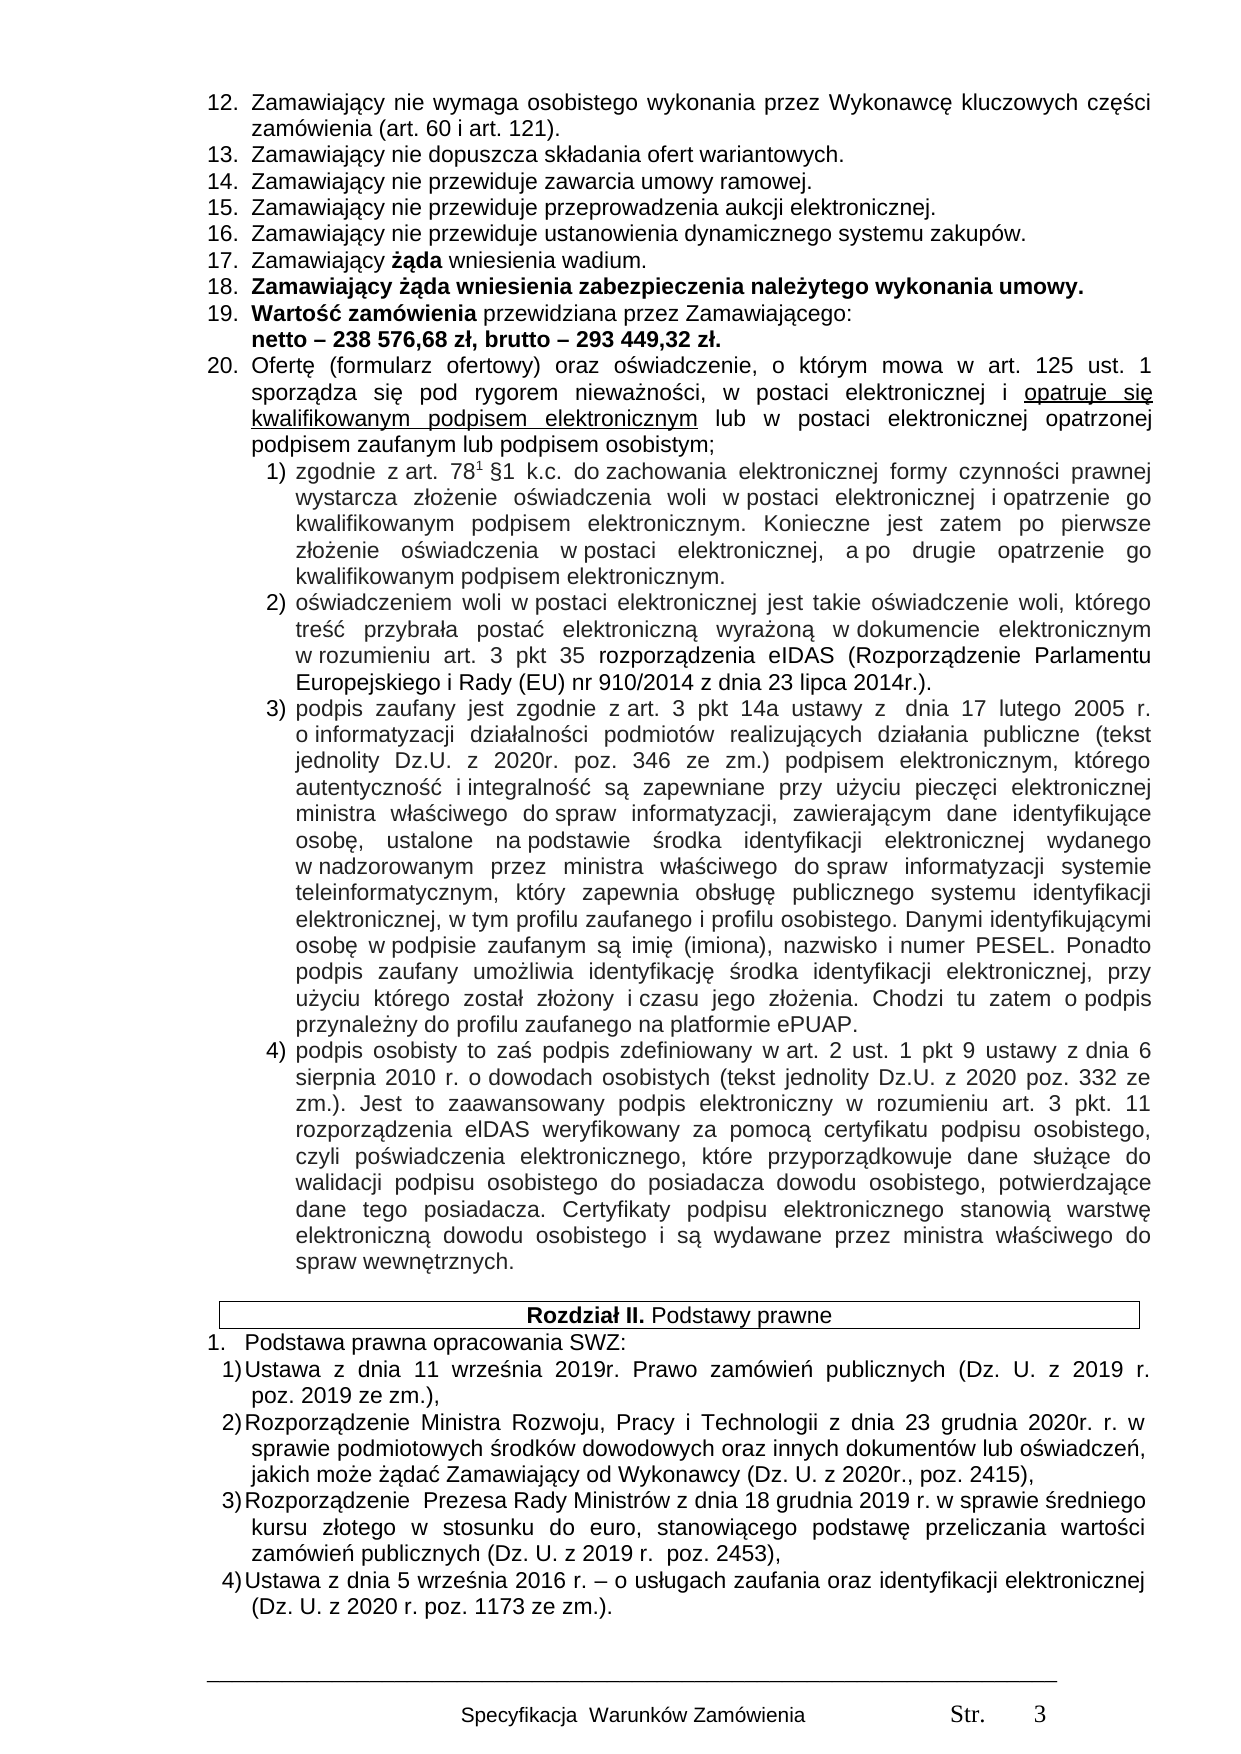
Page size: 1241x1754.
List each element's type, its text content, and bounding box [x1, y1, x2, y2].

list podpis zaufany jest zgodnie z art. 3 pkt 14a ustawy z dnia 17 lutego 2005 r. o informatyzacji działalności podmiotów realizujących działania publiczne (tekst jednolity Dz.U. z 2020r. poz. 346 ze zm.) podpisem elektronicznym, którego autentyczność i integralność są zapewniane przy użyciu pieczęci elektronicznej ministra właściwego do spraw informatyzacji, zawierającym dane identyfikujące osobę, ustalone na podstawie środka identyfikacji elektronicznej wydanego w nadzorowanym przez ministra właściwego do spraw informatyzacji systemie teleinformatycznym, który zapewnia obsługę publicznego systemu identyfikacji elektronicznej, w tym profilu zaufanego i profilu osobistego. Danymi identyfikującymi osobę w podpisie zaufanym są imię (imiona), nazwisko i numer PESEL. Ponadto podpis zaufany umożliwia identyfikację środka identyfikacji elektronicznej, przy użyciu którego został złożony i czasu jego złożenia. Chodzi tu zatem o podpis przynależny do profilu zaufanego na platformie ePUAP. [266, 695, 1152, 1037]
list Ustawa z dnia 11 września 2019r. Prawo zamówień publicznych (Dz. U. z 2019 r. poz. 2019 ze zm.), [222, 1356, 1152, 1408]
list Zamawiający nie dopuszcza składania ofert wariantowych. [207, 141, 1153, 168]
list Wartość zamówienia przewidziana przez Zamawiającego: [207, 299, 1153, 326]
list Zamawiający nie przewiduje zawarcia umowy ramowej. [207, 168, 1153, 194]
list podpis osobisty to zaś podpis zdefiniowany w art. 2 ust. 1 pkt 9 ustawy z dnia 6 sierpnia 2010 r. o dowodach osobistych (tekst jednolity Dz.U. z 2020 poz. 332 ze zm.). Jest to zaawansowany podpis elektroniczny w rozumieniu art. 3 pkt. 11 rozporządzenia elDAS weryfikowany za pomocą certyfikatu podpisu osobistego, czyli poświadczenia elektronicznego, które przyporządkowuje dane służące do walidacji podpisu osobistego do posiadacza dowodu osobistego, potwierdzające dane tego posiadacza. Certyfikaty podpisu elektronicznego stanowią warstwę elektroniczną dowodu osobistego i są wydawane przez ministra właściwego do spraw wewnętrznych. [266, 1037, 1152, 1274]
list Ustawa z dnia 5 września 2016 r. – o usługach zaufania oraz identyfikacji elektronicznej (Dz. U. z 2020 r. poz. 1173 ze zm.). [222, 1567, 1146, 1619]
list Zamawiający nie przewiduje przeprowadzenia aukcji elektronicznej. [207, 194, 1153, 220]
list oświadczeniem woli w postaci elektronicznej jest takie oświadczenie woli, którego treść przybrała postać elektroniczną wyrażoną w dokumencie elektronicznym w rozumieniu art. 3 pkt 35 rozporządzenia eIDAS (Rozporządzenie Parlamentu Europejskiego i Rady (EU) nr 910/2014 z dnia 23 lipca 2014r.). [266, 589, 1152, 695]
table_header Rozdział II. Podstawy prawne [220, 1302, 1139, 1328]
text netto – 238 576,68 zł, brutto – 293 449,32 zł. [251, 326, 1153, 352]
list Zamawiający żąda wniesienia zabezpieczenia należytego wykonania umowy. [207, 273, 1153, 299]
list Rozporządzenie Prezesa Rady Ministrów z dnia 18 grudnia 2019 r. w sprawie średniego kursu złotego w stosunku do euro, stanowiącego podstawę przeliczania wartości zamówień publicznych (Dz. U. z 2019 r. poz. 2453), [222, 1487, 1146, 1567]
list Zamawiający żąda wniesienia wadium. [207, 247, 1153, 273]
list zgodnie z art. 781 §1 k.c. do zachowania elektronicznej formy czynności prawnej wystarcza złożenie oświadczenia woli w postaci elektronicznej i opatrzenie go kwalifikowanym podpisem elektronicznym. Konieczne jest zatem po pierwsze złożenie oświadczenia w postaci elektronicznej, a po drugie opatrzenie go kwalifikowanym podpisem elektronicznym. [266, 458, 1152, 589]
list Podstawa prawna opracowania SWZ: [207, 1329, 1095, 1356]
list Zamawiający nie wymaga osobistego wykonania przez Wykonawcę kluczowych części zamówienia (art. 60 i art. 121). [207, 89, 1152, 141]
list Ofertę (formularz ofertowy) oraz oświadczenie, o którym mowa w art. 125 ust. 1 sporządza się pod rygorem nieważności, w postaci elektronicznej i opatruje się kwalifikowanym podpisem elektronicznym lub w postaci elektronicznej opatrzonej podpisem zaufanym lub podpisem osobistym; [207, 352, 1153, 458]
list Rozporządzenie Ministra Rozwoju, Pracy i Technologii z dnia 23 grudnia 2020r. r. w sprawie podmiotowych środków dowodowych oraz innych dokumentów lub oświadczeń, jakich może żądać Zamawiający od Wykonawcy (Dz. U. z 2020r., poz. 2415), [222, 1408, 1146, 1487]
list Zamawiający nie przewiduje ustanowienia dynamicznego systemu zakupów. [207, 220, 1153, 247]
